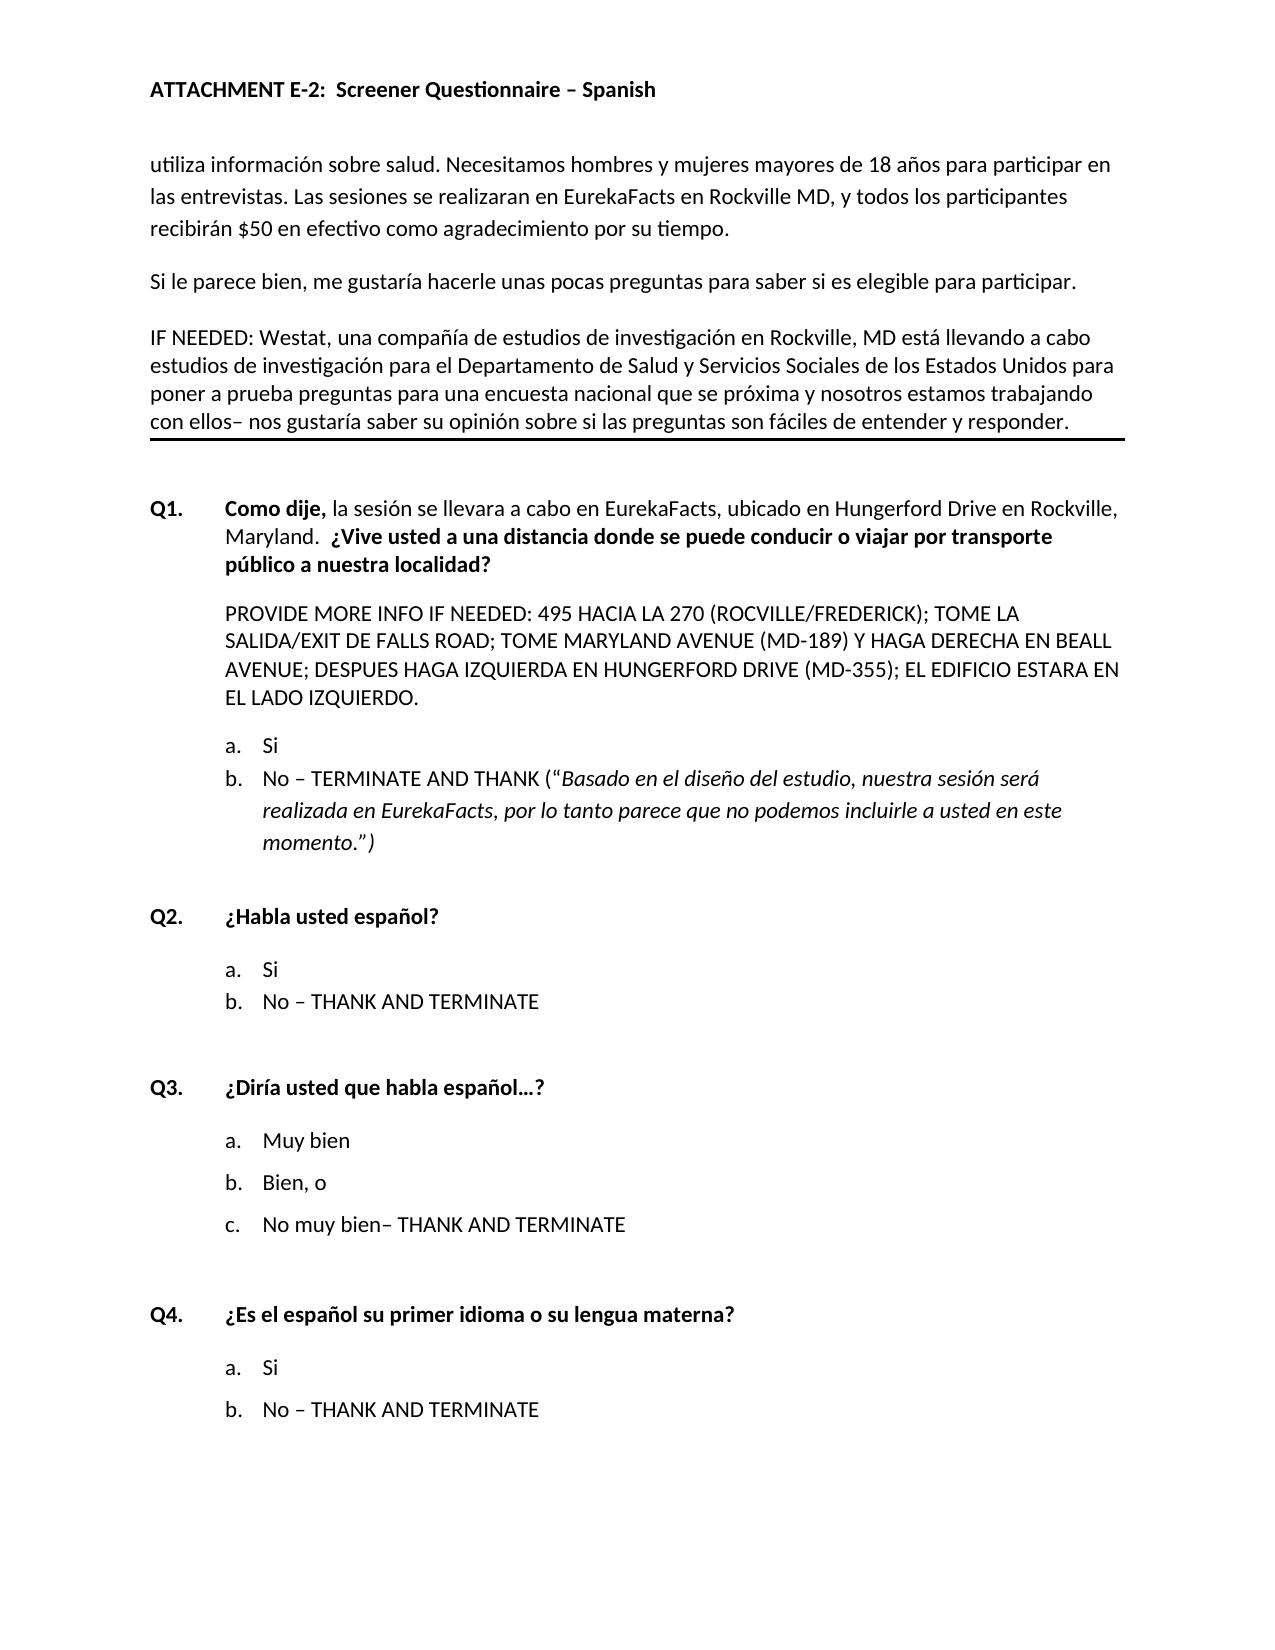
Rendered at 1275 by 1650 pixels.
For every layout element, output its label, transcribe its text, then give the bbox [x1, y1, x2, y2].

text IF NEEDED: Westat, una compañía de estudios de investigación en Rockville, MD está llevando a cabo estudios de investigación para el Departamento de Salud y Servicios Sociales de los Estados Unidos para poner a prueba preguntas para una encuesta nacional que se próxima y nosotros estamos trabajando con ellos– nos gustaría saber su opinión sobre si las preguntas son fáciles de entender y responder. [150, 323, 1125, 438]
list Si [225, 955, 1125, 983]
text Q4. ¿Es el español su primer idioma o su lengua materna? [150, 1301, 1125, 1328]
list Muy bien [225, 1126, 1125, 1154]
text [150, 150, 1125, 242]
list No muy bien– THANK AND TERMINATE [225, 1210, 1125, 1238]
text Si le parece bien, me gustaría hacerle unas pocas preguntas para saber si es elegible para participar. [150, 267, 1125, 295]
list Si [225, 1353, 1125, 1382]
text Q3. ¿Diría usted que habla español…? [150, 1073, 1125, 1101]
text PROVIDE MORE INFO IF NEEDED: 495 HACIA LA 270 (ROCVILLE/FREDERICK); TOME LA SALIDA/EXIT DE FALLS ROAD; TOME MARYLAND AVENUE (MD-189) Y HAGA DERECHA EN BEALL AVENUE; DESPUES HAGA IZQUIERDA EN HUNGERFORD DRIVE (MD-355); EL EDIFICIO ESTARA EN EL LADO IZQUIERDO. [225, 599, 1125, 711]
list No – TERMINATE THANK (“Basado en el diseño del estudio, nuestra sesión será realizada en EurekaFacts, por lo tanto parece que no podemos incluirle a usted en este momento.”) [225, 764, 1125, 856]
list Bien, o [225, 1168, 1125, 1196]
text Q2. ¿Habla usted español? [150, 902, 1125, 930]
list No – THANK AND TERMINATE [225, 987, 1125, 1016]
list Si [225, 732, 1125, 759]
text Q1. Como dije, la sesión se llevara a cabo en EurekaFacts, ubicado en Hungerford Drive en Rockville, Maryland. ¿Vive usted a una distancia donde se puede conducir o viajar por transporte público a nuestra localidad? [150, 494, 1125, 578]
list No – THANK AND TERMINATE [225, 1396, 1125, 1423]
